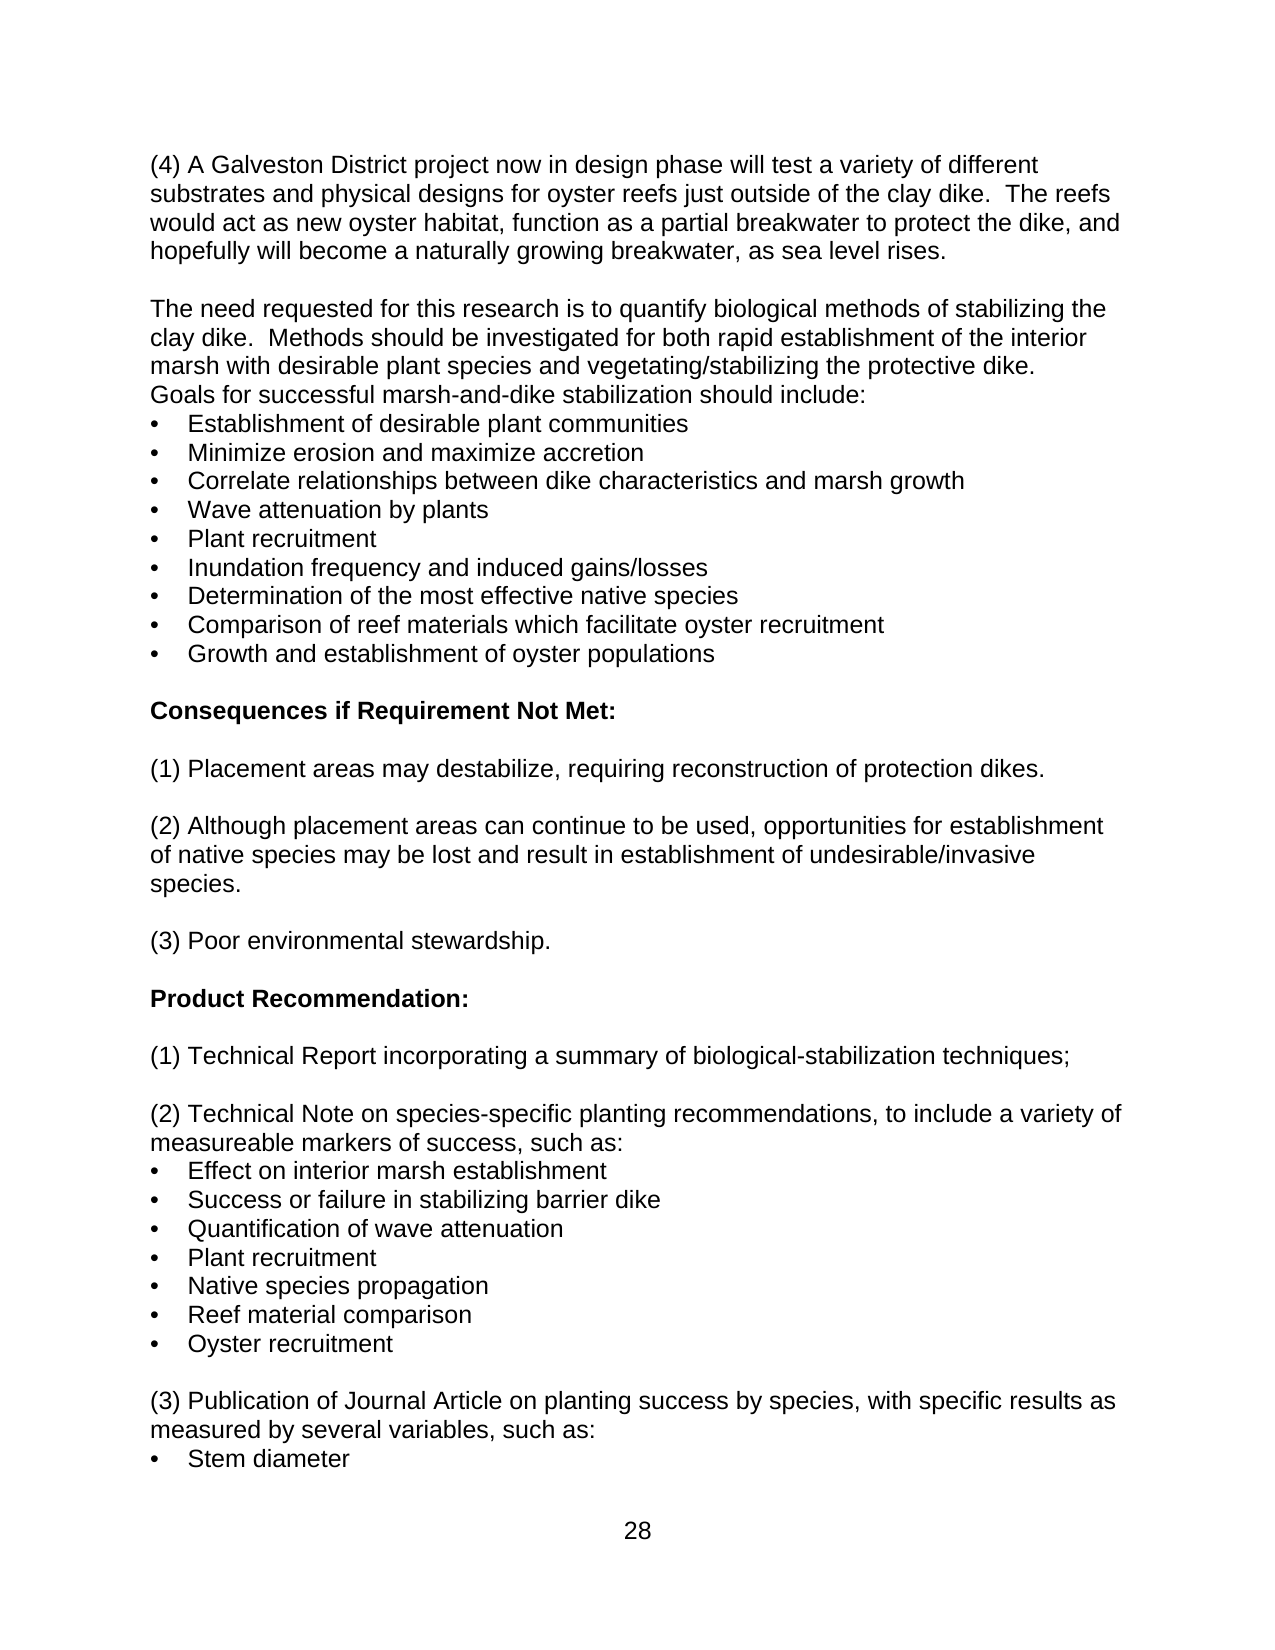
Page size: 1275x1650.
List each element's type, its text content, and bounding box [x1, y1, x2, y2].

text • Quantification of wave attenuation [150, 1214, 1125, 1242]
text • Oyster recruitment [150, 1329, 1125, 1357]
text • Success or failure in stabilizing barrier dike [150, 1185, 1125, 1214]
text (1) Technical Report incorporating a summary of biological-stabilization techniques; [150, 1041, 1125, 1070]
text (2) Technical Note on species-specific planting recommendations, to include a variety of measureable markers of success, such as: [150, 1099, 1125, 1156]
text • Comparison of reef materials which facilitate oyster recruitment [150, 610, 1125, 639]
text (3) Poor environmental stewardship. [150, 926, 1125, 955]
text • Determination of the most effective native species [150, 581, 1125, 610]
text • Wave attenuation by plants [150, 495, 1125, 524]
text (4) A Galveston District project now in design phase will test a variety of different substrates and physical designs for oyster reefs just outside of the clay dike. The reefs would act as new oyster habitat, function as a partial breakwater to protect the dike, and hopefully will become a naturally growing breakwater, as sea level rises. [150, 150, 1125, 265]
text • Stem diameter [150, 1444, 1125, 1472]
text • Plant recruitment [150, 1242, 1125, 1271]
text • Inundation frequency and induced gains/losses [150, 552, 1125, 581]
text The need requested for this research is to quantify biological methods of stabilizing the clay dike. Methods should be investigated for both rapid establishment of the interior marsh with desirable plant species and vegetating/stabilizing the protective dike. [150, 294, 1125, 380]
text • Native species propagation [150, 1271, 1125, 1300]
text • Reef material comparison [150, 1300, 1125, 1329]
text • Establishment of desirable plant communities [150, 409, 1125, 437]
text (1) Placement areas may destabilize, requiring reconstruction of protection dikes. [150, 754, 1125, 782]
text Product Recommendation: [150, 984, 1125, 1012]
text • Plant recruitment [150, 524, 1125, 552]
text • Minimize erosion and maximize accretion [150, 437, 1125, 466]
text • Growth and establishment of oyster populations [150, 639, 1125, 667]
text Consequences if Requirement Not Met: [150, 696, 1125, 725]
text Goals for successful marsh-and-dike stabilization should include: [150, 380, 1125, 409]
text • Effect on interior marsh establishment [150, 1156, 1125, 1185]
text (2) Although placement areas can continue to be used, opportunities for establishment of native species may be lost and result in establishment of undesirable/invasive species. [150, 811, 1125, 897]
text • Correlate relationships between dike characteristics and marsh growth [150, 466, 1125, 495]
text (3) Publication of Journal Article on planting success by species, with specific results as measured by several variables, such as: [150, 1386, 1125, 1444]
